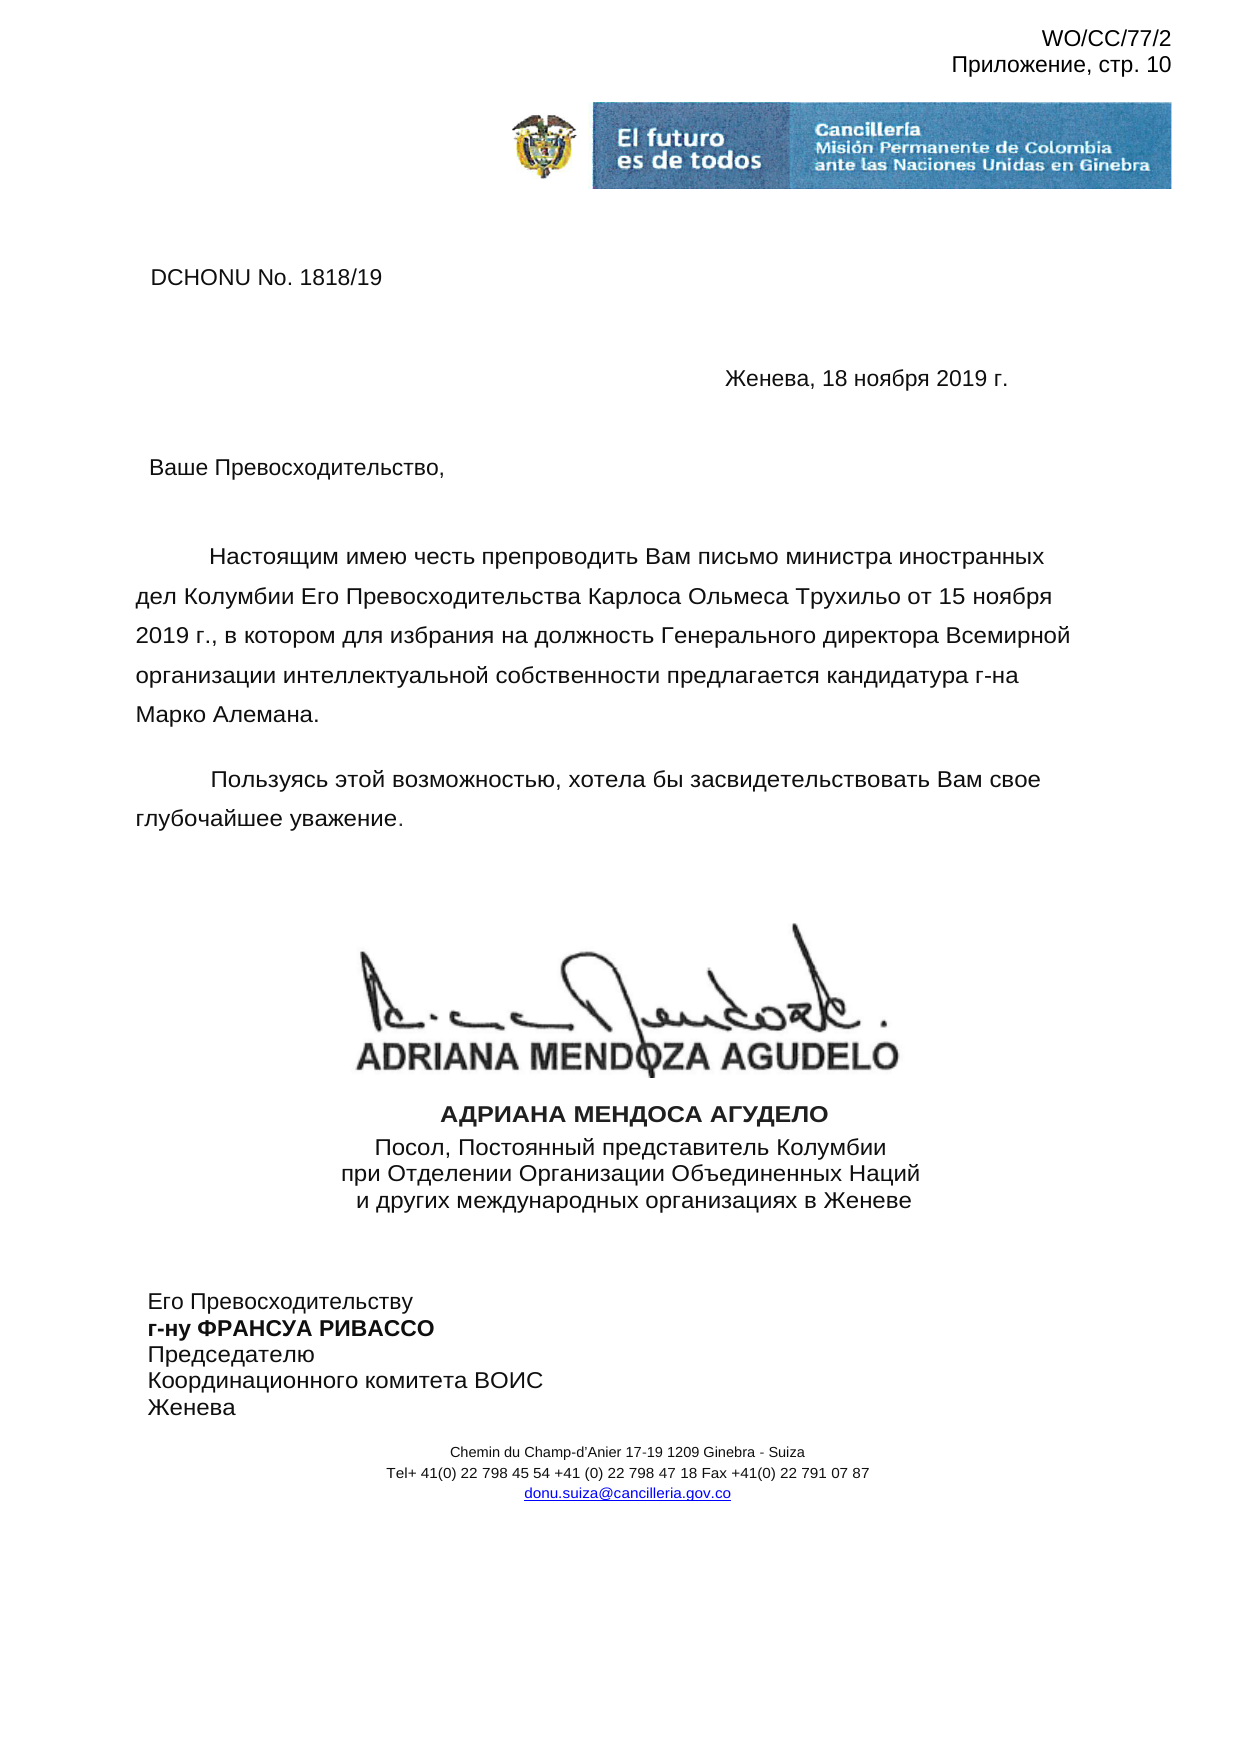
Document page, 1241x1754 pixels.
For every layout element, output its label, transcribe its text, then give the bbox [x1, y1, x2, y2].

text Ваше Превосходительство, [149, 454, 1171, 480]
picture [506, 102, 1172, 189]
subtitle аДРИАНА МЕНДОСА АГУДЕЛО [135, 1102, 1133, 1128]
text Посол, Постоянный представитель Колумбии при Отделении Организации Объединенных Наций и других международных организациях в Женеве [135, 1134, 1132, 1213]
text donu.suiza@cancilleria.gov.co [135, 1485, 1120, 1502]
text Женева, 18 ноября 2019 г. [725, 365, 1171, 391]
text Его Превосходительству г-ну ФРАНСУА РИВАССО Председателю Координационного комитета ВОИС Женева [147, 1288, 1171, 1420]
text Пользуясь этой возможностью, хотела бы засвидетельствовать Вам свое глубочайшее уважение. [135, 766, 1132, 831]
text Chemin du Champ-d’Anier 17-19 1209 Ginebra - Suiza [135, 1444, 1119, 1461]
text Tel+ 41(0) 22 798 45 54 +41 (0) 22 798 47 18 Fax +41(0) 22 791 07 87 [135, 1465, 1120, 1482]
picture [348, 919, 919, 1078]
text Настоящим имею честь препроводить Вам письмо министра иностранных дел Колумбии Его Превосходительства Карлоса Ольмеса Трухильо от 15 ноября 2019 г., в котором для избрания на должность Генерального директора Всемирной организации интеллектуальной собственности предлагается кандидатура г-на Марко Алемана. [135, 543, 1078, 727]
text DCHONU No. 1818/19 [150, 263, 1171, 290]
